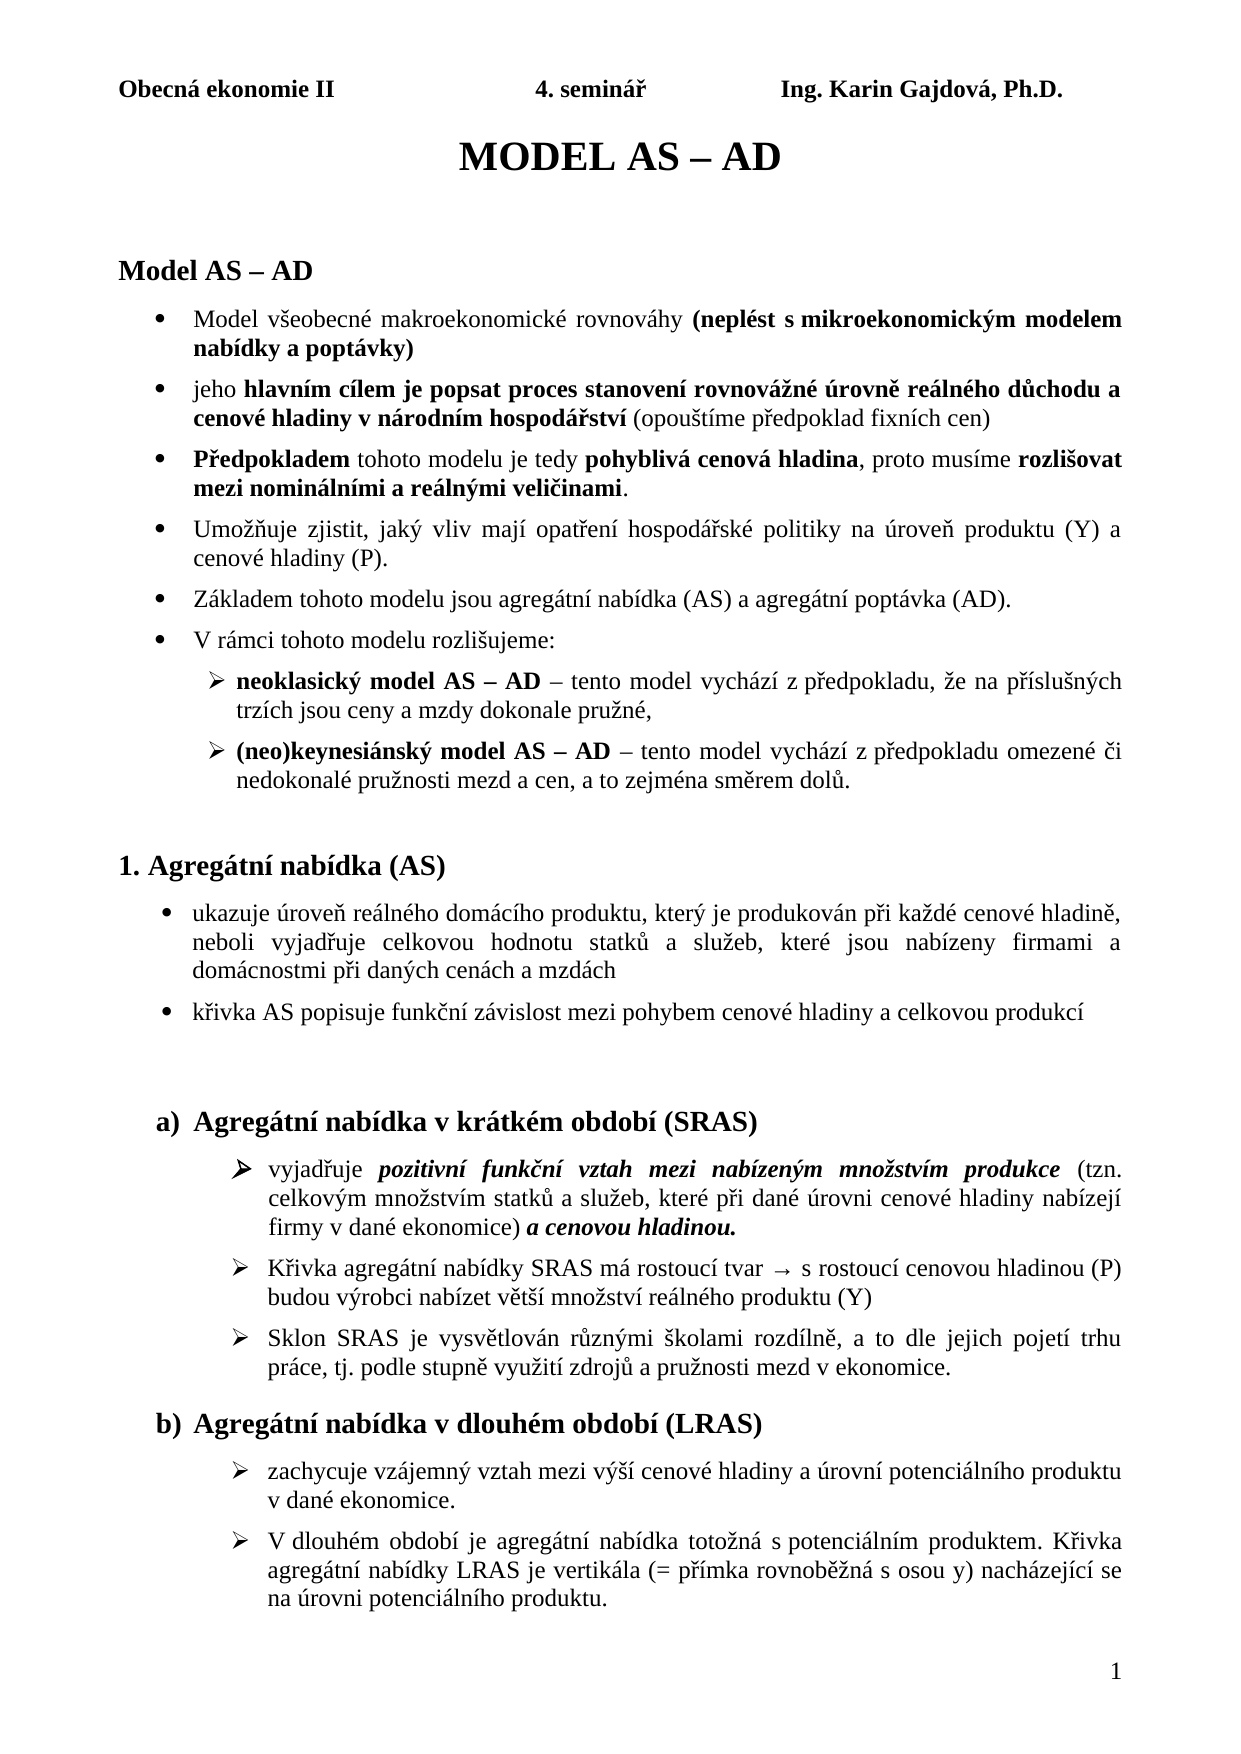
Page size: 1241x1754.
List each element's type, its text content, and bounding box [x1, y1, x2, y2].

list jeho hlavním cílem je popsat proces stanovení rovnovážné úrovně reálného důchodu a cenové hladiny v národním hospodářství (opouštíme předpoklad fixních cen) [156, 374, 1122, 431]
list vyjadřuje pozitivní funkční vztah mezi nabízeným množstvím produkce (tzn. celkovým množstvím statků a služeb, které při dané úrovni cenové hladiny nabízejí firmy v dané ekonomice) a cenovou hladinou. [231, 1154, 1122, 1241]
list Agregátní nabídka v dlouhém období (LRAS) [156, 1406, 1122, 1439]
text Model AS – AD [118, 253, 1122, 287]
list ukazuje úroveň reálného domácího produktu, který je produkován při každé cenové hladině, neboli vyjadřuje celkovou hodnotu statků a služeb, které jsou nabízeny firmami a domácnostmi při daných cenách a mzdách [162, 898, 1122, 984]
list Základem tohoto modelu jsou agregátní nabídka (AS) a agregátní poptávka (AD). [156, 584, 1122, 613]
list V dlouhém období je agregátní nabídka totožná s potenciálním produktem. Křivka agregátní nabídky LRAS je vertikála (= přímka rovnoběžná s osou y) nacházející se na úrovni potenciálního produktu. [230, 1526, 1122, 1612]
list (neo)keynesiánský model AS – AD – tento model vychází z předpokladu omezené či nedokonalé pružnosti mezd a cen, a to zejména směrem dolů. [207, 736, 1122, 794]
list zachycuje vzájemný vztah mezi výší cenové hladiny a úrovní potenciálního produktu v dané ekonomice. [230, 1456, 1122, 1513]
list křivka AS popisuje funkční závislost mezi pohybem cenové hladiny a celkovou produkcí [162, 997, 1122, 1025]
list Křivka agregátní nabídky SRAS má rostoucí tvar → s rostoucí cenovou hladinou (P) budou výrobci nabízet větší množství reálného produktu (Y) [230, 1253, 1122, 1311]
list Model všeobecné makroekonomické rovnováhy (neplést s mikroekonomickým modelem nabídky a poptávky) [156, 304, 1122, 361]
list Předpokladem tohoto modelu je tedy pohyblivá cenová hladina, proto musíme rozlišovat mezi nominálními a reálnými veličinami. [156, 444, 1122, 501]
list Sklon SRAS je vysvětlován různými školami rozdílně, a to dle jejich pojetí trhu práce, tj. podle stupně využití zdrojů a pružnosti mezd v ekonomice. [230, 1323, 1122, 1381]
list Umožňuje zjistit, jaký vliv mají opatření hospodářské politiky na úroveň produktu (Y) a cenové hladiny (P). [156, 514, 1122, 571]
list V rámci tohoto modelu rozlišujeme: [156, 625, 1122, 654]
list Agregátní nabídka (AS) [118, 848, 1122, 881]
list neoklasický model AS – AD – tento model vychází z předpokladu, že na příslušných trzích jsou ceny a mzdy dokonale pružné, [207, 666, 1122, 724]
text MODEL AS – AD [118, 131, 1122, 179]
list Agregátní nabídka v krátkém období (SRAS) [156, 1104, 1122, 1138]
